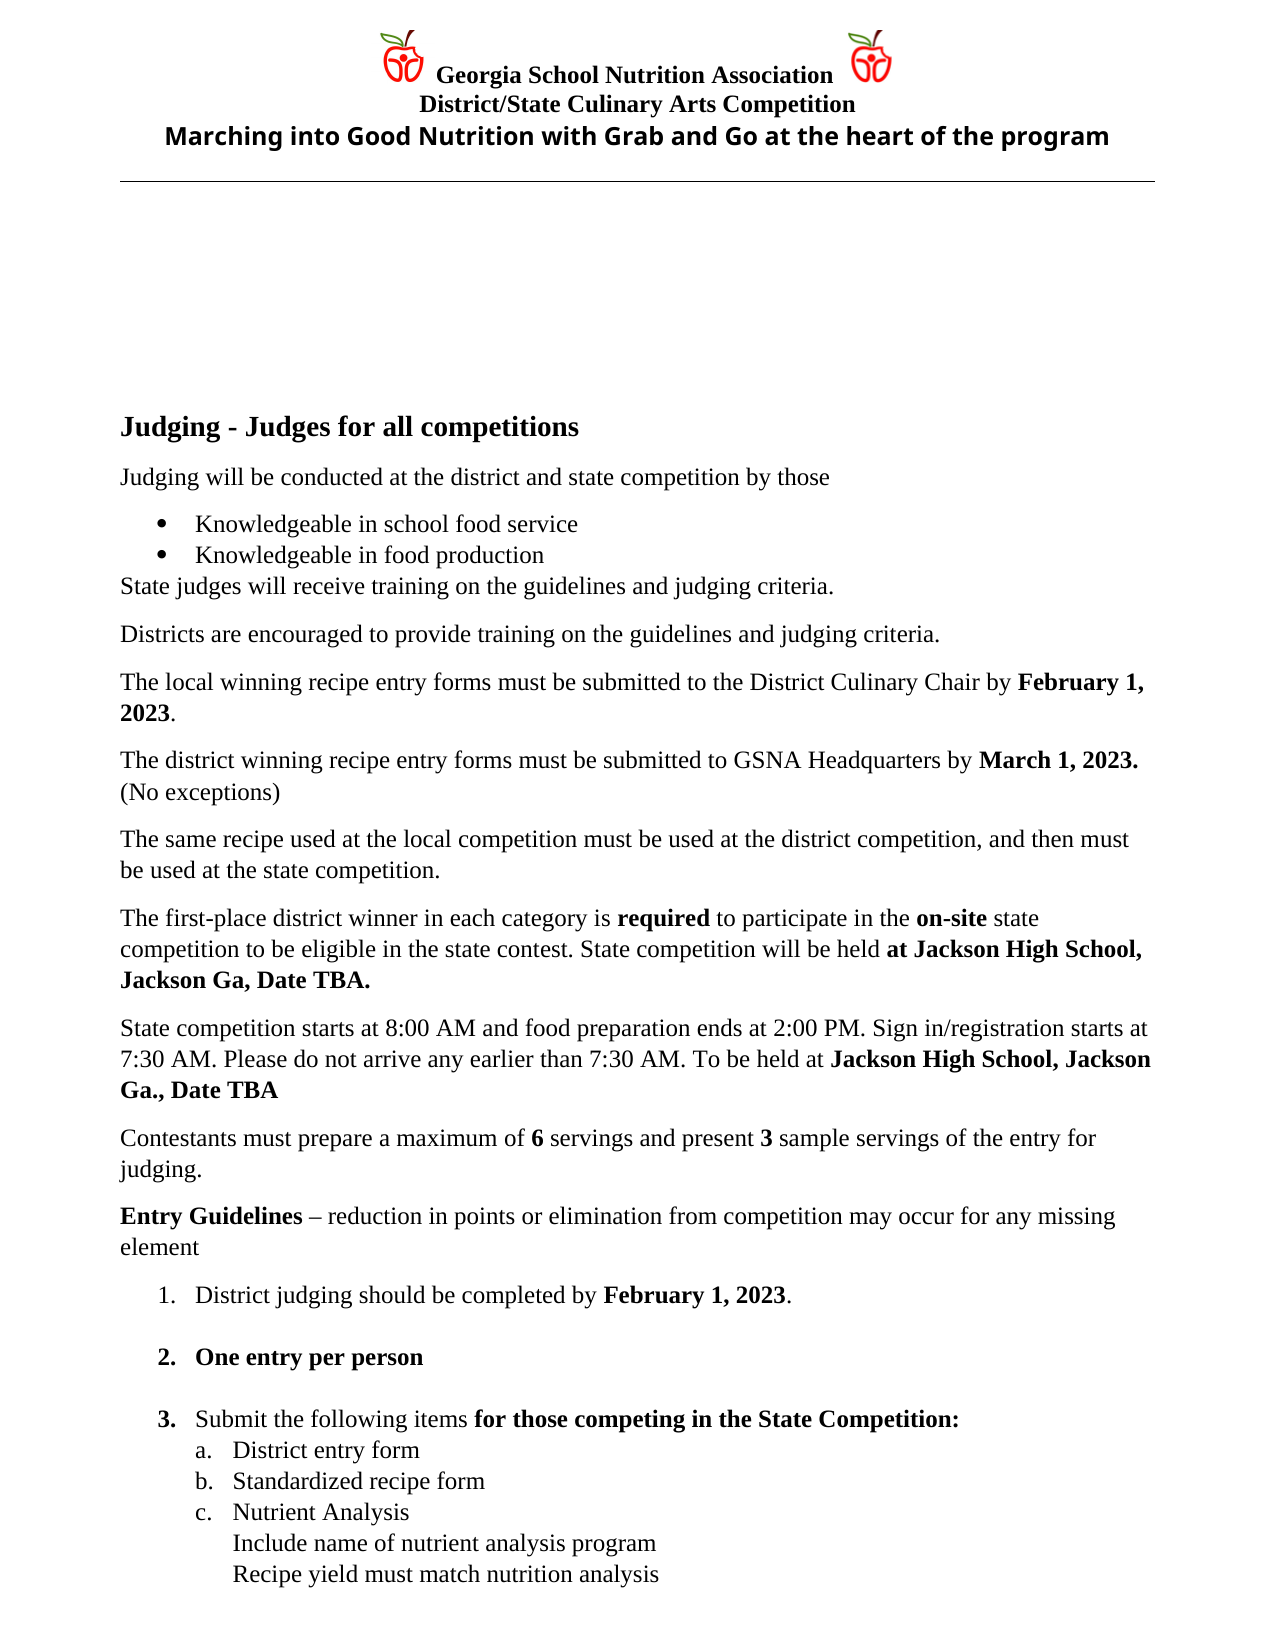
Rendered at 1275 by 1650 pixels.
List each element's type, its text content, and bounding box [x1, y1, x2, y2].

list Submit the following items for those competing in the State Competition: [157, 1404, 1155, 1433]
text Judging - Judges for all competitions [120, 409, 1155, 442]
text Contestants must prepare a maximum of 6 servings and present 3 sample servings of the entry for judging. [120, 1123, 1155, 1182]
text Judging will be conducted at the district and state competition by those [120, 462, 1155, 490]
list District judging should be completed by February 1, 2023. [157, 1280, 1155, 1309]
list Knowledgeable in food production [157, 540, 1155, 569]
picture [839, 30, 904, 84]
list Knowledgeable in school food service [157, 509, 1155, 538]
text The district winning recipe entry forms must be submitted to GSNA Headquarters by March 1, 2023. (No exceptions) [120, 746, 1155, 805]
text The first-place district winner in each category is required to participate in the on-site state competition to be eligible in the state contest. State competition will be held at Jackson High School, Jackson Ga, Date TBA. [120, 903, 1155, 994]
text Entry Guidelines – reduction in points or elimination from competition may occur for any missing element [120, 1201, 1155, 1261]
text State judges will receive training on the guidelines and judging criteria. [120, 571, 1155, 600]
text Recipe yield must match nutrition analysis [232, 1559, 1155, 1588]
text State competition starts at 8:00 AM and food preparation ends at 2:00 PM. Sign in/registration starts at 7:30 AM. Please do not arrive any earlier than 7:30 AM. To be held at Jackson High School, Jackson Ga., Date TBA [120, 1013, 1155, 1104]
list Nutrient Analysis [195, 1497, 1155, 1526]
text Include name of nutrient analysis program [232, 1528, 1155, 1557]
text Districts are encouraged to provide training on the guidelines and judging criteria. [120, 619, 1155, 648]
picture [371, 30, 436, 84]
list One entry per person [157, 1342, 1155, 1371]
list Standardized recipe form [195, 1466, 1155, 1495]
text The same recipe used at the local competition must be used at the district competition, and then must be used at the state competition. [120, 824, 1155, 884]
text The local winning recipe entry forms must be submitted to the District Culinary Chair by February 1, 2023. [120, 667, 1155, 727]
list District entry form [195, 1435, 1155, 1464]
